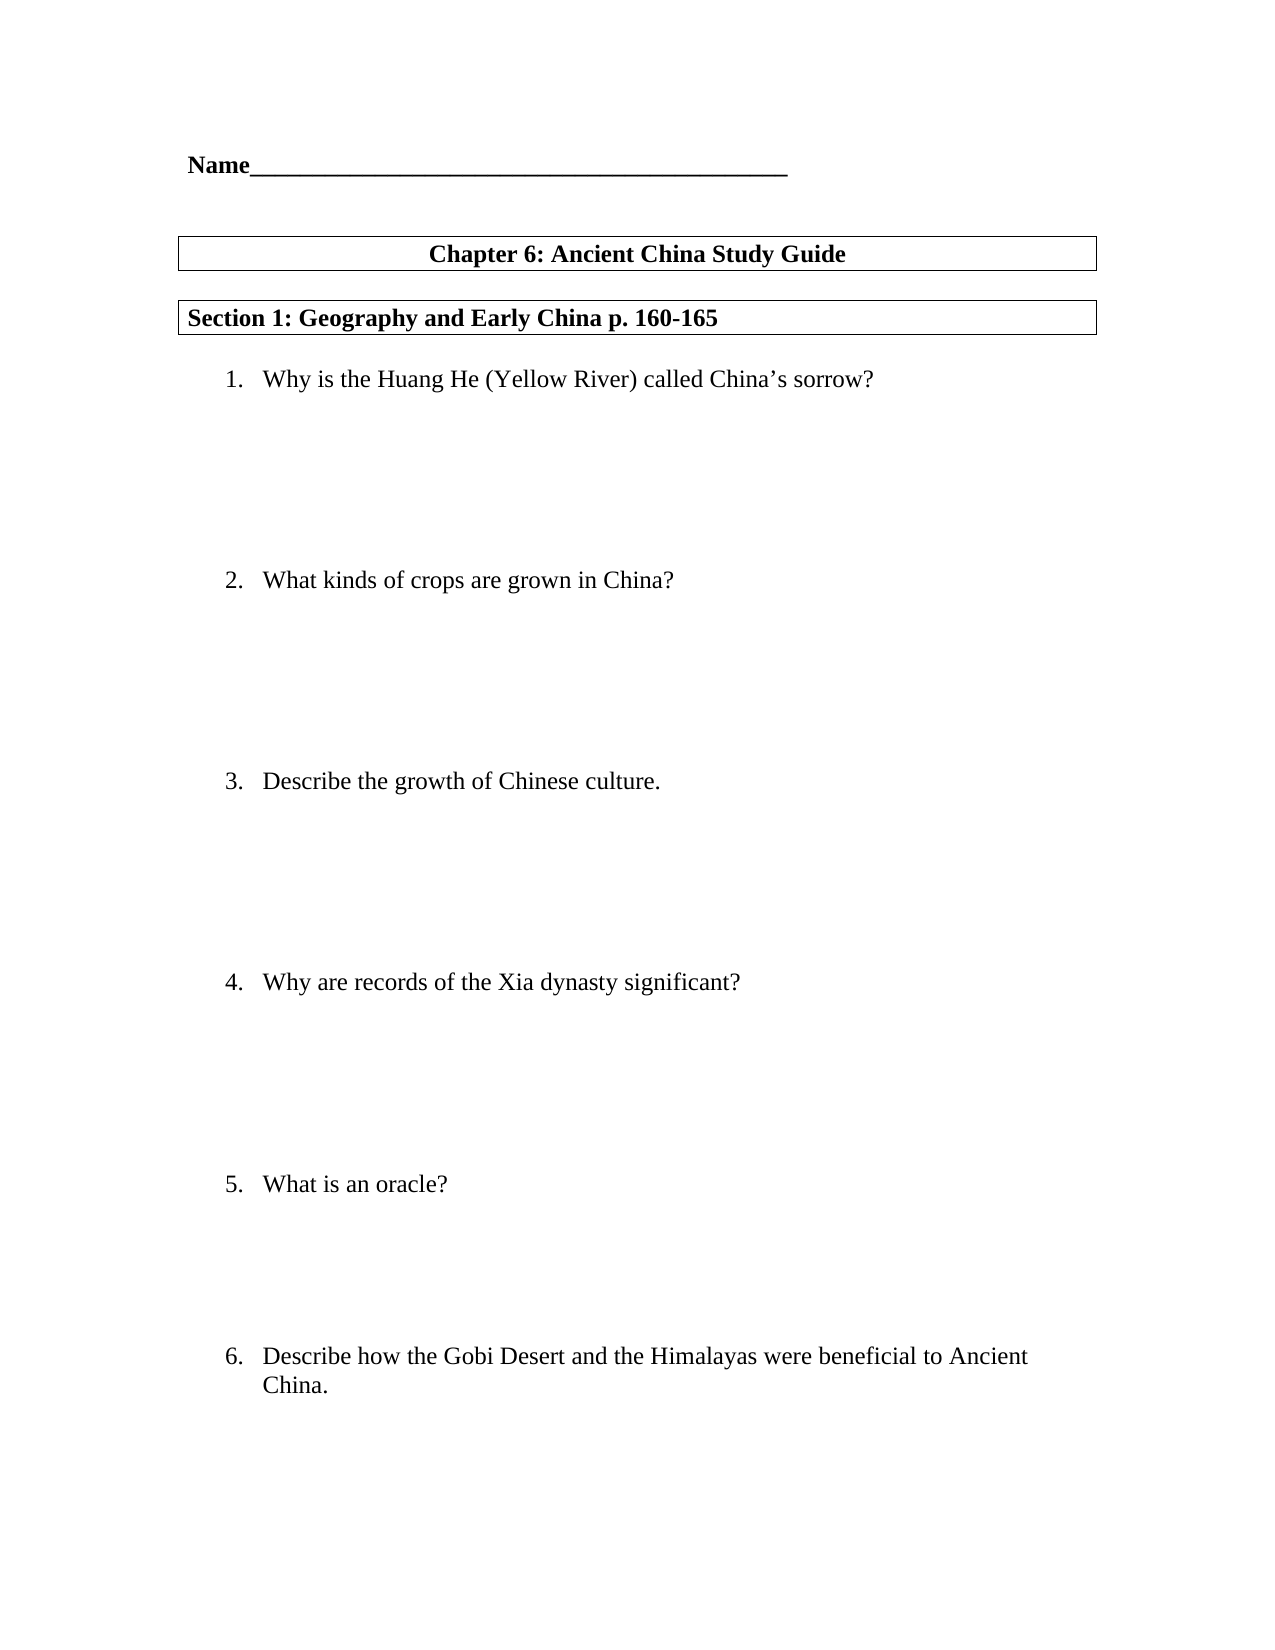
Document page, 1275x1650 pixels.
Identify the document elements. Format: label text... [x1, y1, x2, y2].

list Describe the growth of Chinese culture. [225, 766, 1087, 795]
text Name___________________________________________ [187, 150, 1087, 207]
list Why are records of the Xia dynasty significant? [225, 967, 1087, 996]
list Why is the Huang He (Yellow River) called China’s sorrow? [225, 364, 1087, 392]
text Section 1: Geography and Early China p. 160-165 [179, 301, 1096, 334]
list Describe how the Gobi Desert and the Himalayas were beneficial to Ancient China. [225, 1341, 1087, 1399]
text Chapter 6: Ancient China Study Guide [179, 237, 1096, 270]
list What is an oracle? [225, 1169, 1087, 1197]
list What kinds of crops are grown in China? [225, 565, 1087, 594]
